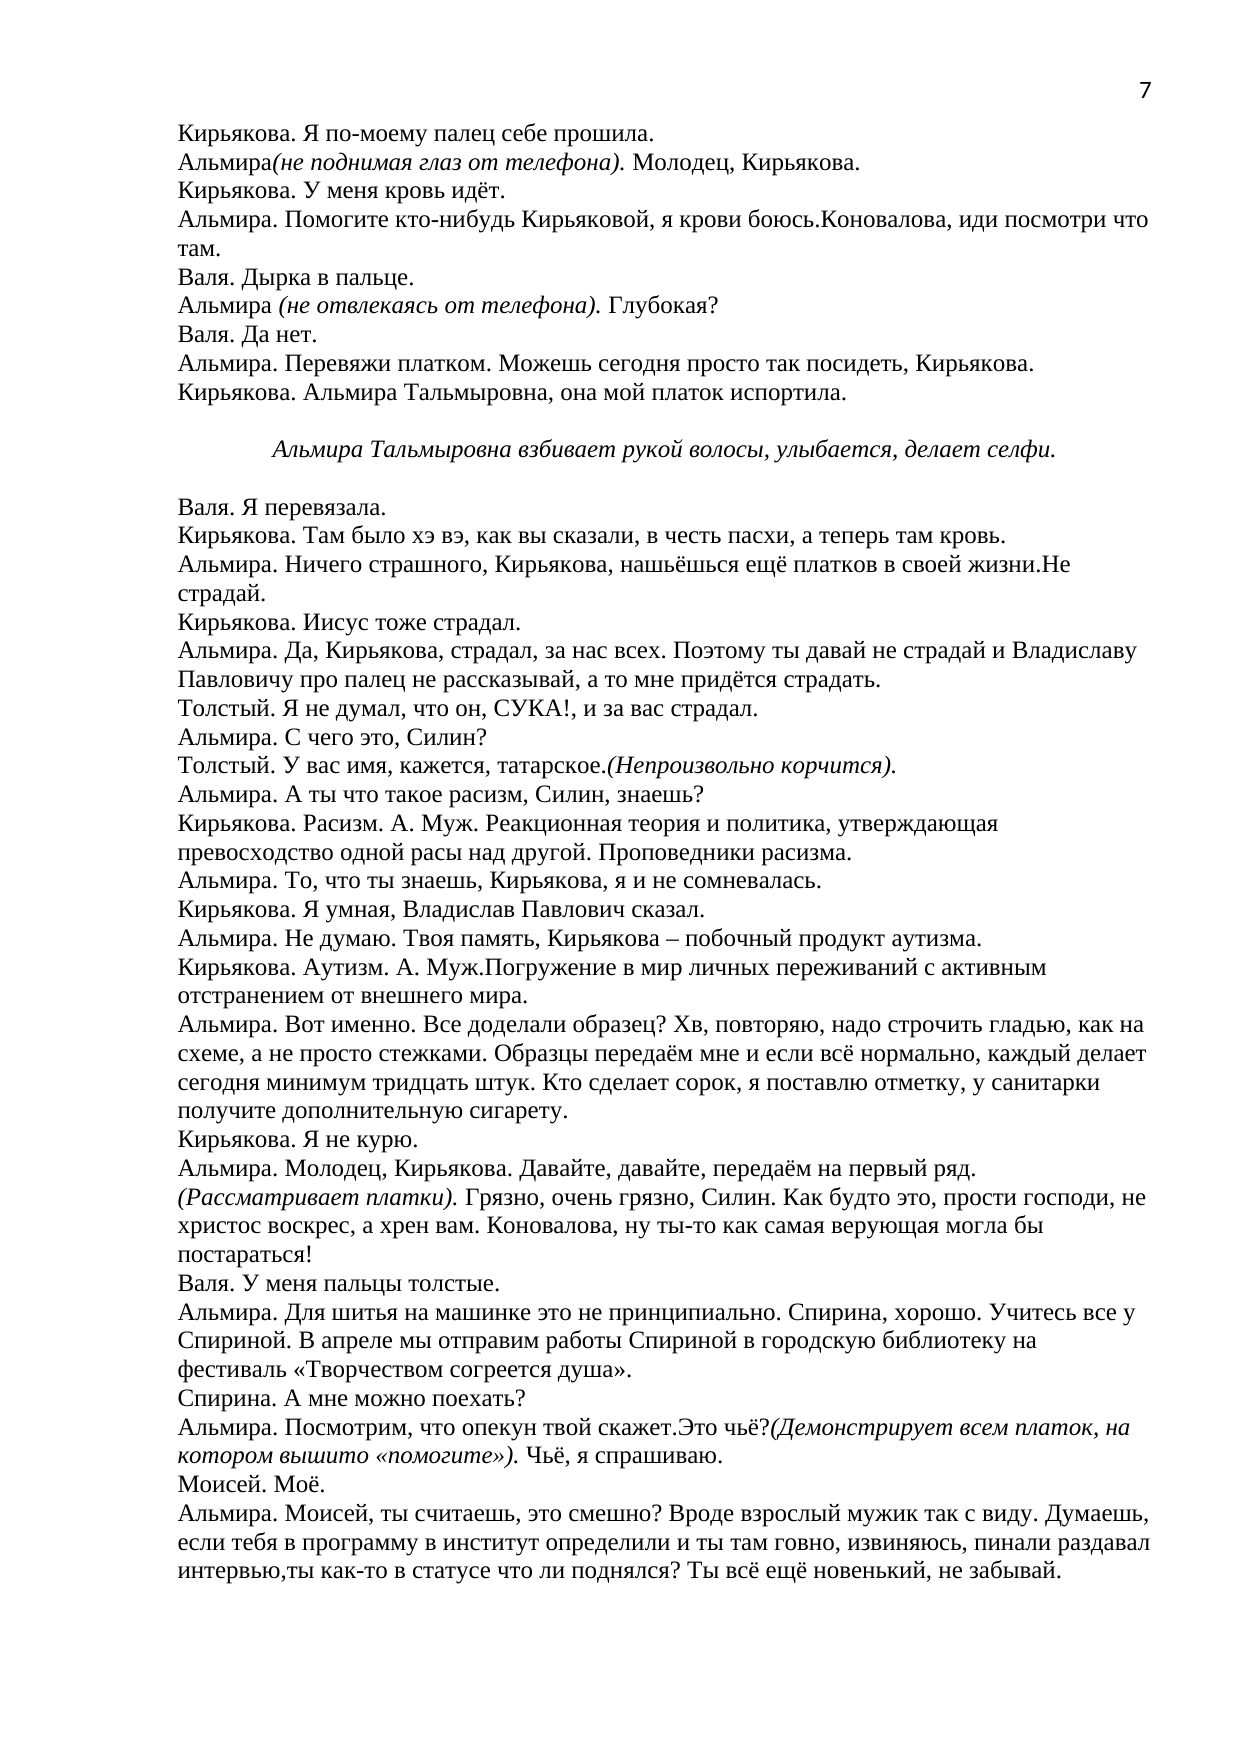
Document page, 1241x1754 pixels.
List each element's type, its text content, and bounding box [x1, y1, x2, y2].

text Валя. Я перевязала. [177, 492, 1152, 521]
text Альмира. Не думаю. Твоя память, Кирьякова – побочный продукт аутизма. [177, 923, 1152, 952]
text Валя. У меня пальцы толстые. [177, 1268, 1152, 1297]
text Альмира. Перевяжи платком. Можешь сегодня просто так посидеть, Кирьякова. [177, 348, 1152, 377]
text Кирьякова. Иисус тоже страдал. [177, 607, 1152, 636]
text Альмира. Ничего страшного, Кирьякова, нашьёшься ещё платков в своей жизни.Не страдай. [177, 549, 1152, 607]
text Спирина. А мне можно поехать? [177, 1383, 1152, 1412]
text Моисей. Моё. [177, 1469, 1152, 1498]
text Кирьякова. Я умная, Владислав Павлович сказал. [177, 894, 1152, 923]
text Альмира(не поднимая глаз от телефона). Молодец, Кирьякова. [177, 147, 1152, 176]
text Альмира (не отвлекаясь от телефона). Глубокая? [177, 291, 1152, 319]
text Альмира. Вот именно. Все доделали образец? Хв, повторяю, надо строчить гладью, как на схеме, а не просто стежками. Образцы передаём мне и если всё нормально, каждый делает сегодня минимум тридцать штук. Кто сделает сорок, я поставлю отметку, у санитарки получите дополнительную сигарету. [177, 1009, 1152, 1124]
text Толстый. Я не думал, что он, СУКА!, и за вас страдал. [177, 693, 1152, 722]
text Альмира. С чего это, Силин? [177, 722, 1152, 751]
text Альмира. Для шитья на машинке это не принципиально. Спирина, хорошо. Учитесь все у Спириной. В апреле мы отправим работы Спириной в городскую библиотеку на фестиваль «Творчеством согреется душа». [177, 1297, 1152, 1383]
text Альмира. А ты что такое расизм, Силин, знаешь? [177, 779, 1152, 808]
text Кирьякова. У меня кровь идёт. [177, 176, 1152, 204]
text Кирьякова. Альмира Тальмыровна, она мой платок испортила. [177, 377, 1152, 406]
text Альмира. Моисей, ты считаешь, это смешно? Вроде взрослый мужик так с виду. Думаешь, если тебя в программу в институт определили и ты там говно, извиняюсь, пинали раздавал интервью,ты как-то в статусе что ли поднялся? Ты всё ещё новенький, не забывай. [177, 1498, 1152, 1584]
text Кирьякова. Я по-моему палец себе прошила. [177, 118, 1152, 147]
text Альмира. Посмотрим, что опекун твой скажет.Это чьё?(Демонстрирует всем платок, на котором вышито «помогите»). Чьё, я спрашиваю. [177, 1412, 1152, 1469]
text Альмира. Помогите кто-нибудь Кирьяковой, я крови боюсь.Коновалова, иди посмотри что там. [177, 204, 1152, 262]
text Кирьякова. Аутизм. А. Муж.Погружение в мир личных переживаний с активным отстранением от внешнего мира. [177, 952, 1152, 1009]
text Альмира. То, что ты знаешь, Кирьякова, я и не сомневалась. [177, 866, 1152, 894]
text Валя. Дырка в пальце. [177, 262, 1152, 291]
text Альмира. Да, Кирьякова, страдал, за нас всех. Поэтому ты давай не страдай и Владиславу Павловичу про палец не рассказывай, а то мне придётся страдать. [177, 636, 1152, 693]
text Кирьякова. Я не курю. [177, 1124, 1152, 1153]
text Толстый. У вас имя, кажется, татарское.(Непроизвольно корчится). [177, 751, 1152, 779]
text Валя. Да нет. [177, 319, 1152, 348]
text Кирьякова. Там было хэ вэ, как вы сказали, в честь пасхи, а теперь там кровь. [177, 521, 1152, 549]
text Кирьякова. Расизм. А. Муж. Реакционная теория и политика, утверждающая превосходство одной расы над другой. Проповедники расизма. [177, 808, 1152, 866]
text Альмира. Молодец, Кирьякова. Давайте, давайте, передаём на первый ряд. (Рассматривает платки). Грязно, очень грязно, Силин. Как будто это, прости господи, не христос воскрес, а хрен вам. Коновалова, ну ты-то как самая верующая могла бы постараться! [177, 1153, 1152, 1268]
text Альмира Тальмыровна взбивает рукой волосы, улыбается, делает селфи. [177, 434, 1152, 463]
